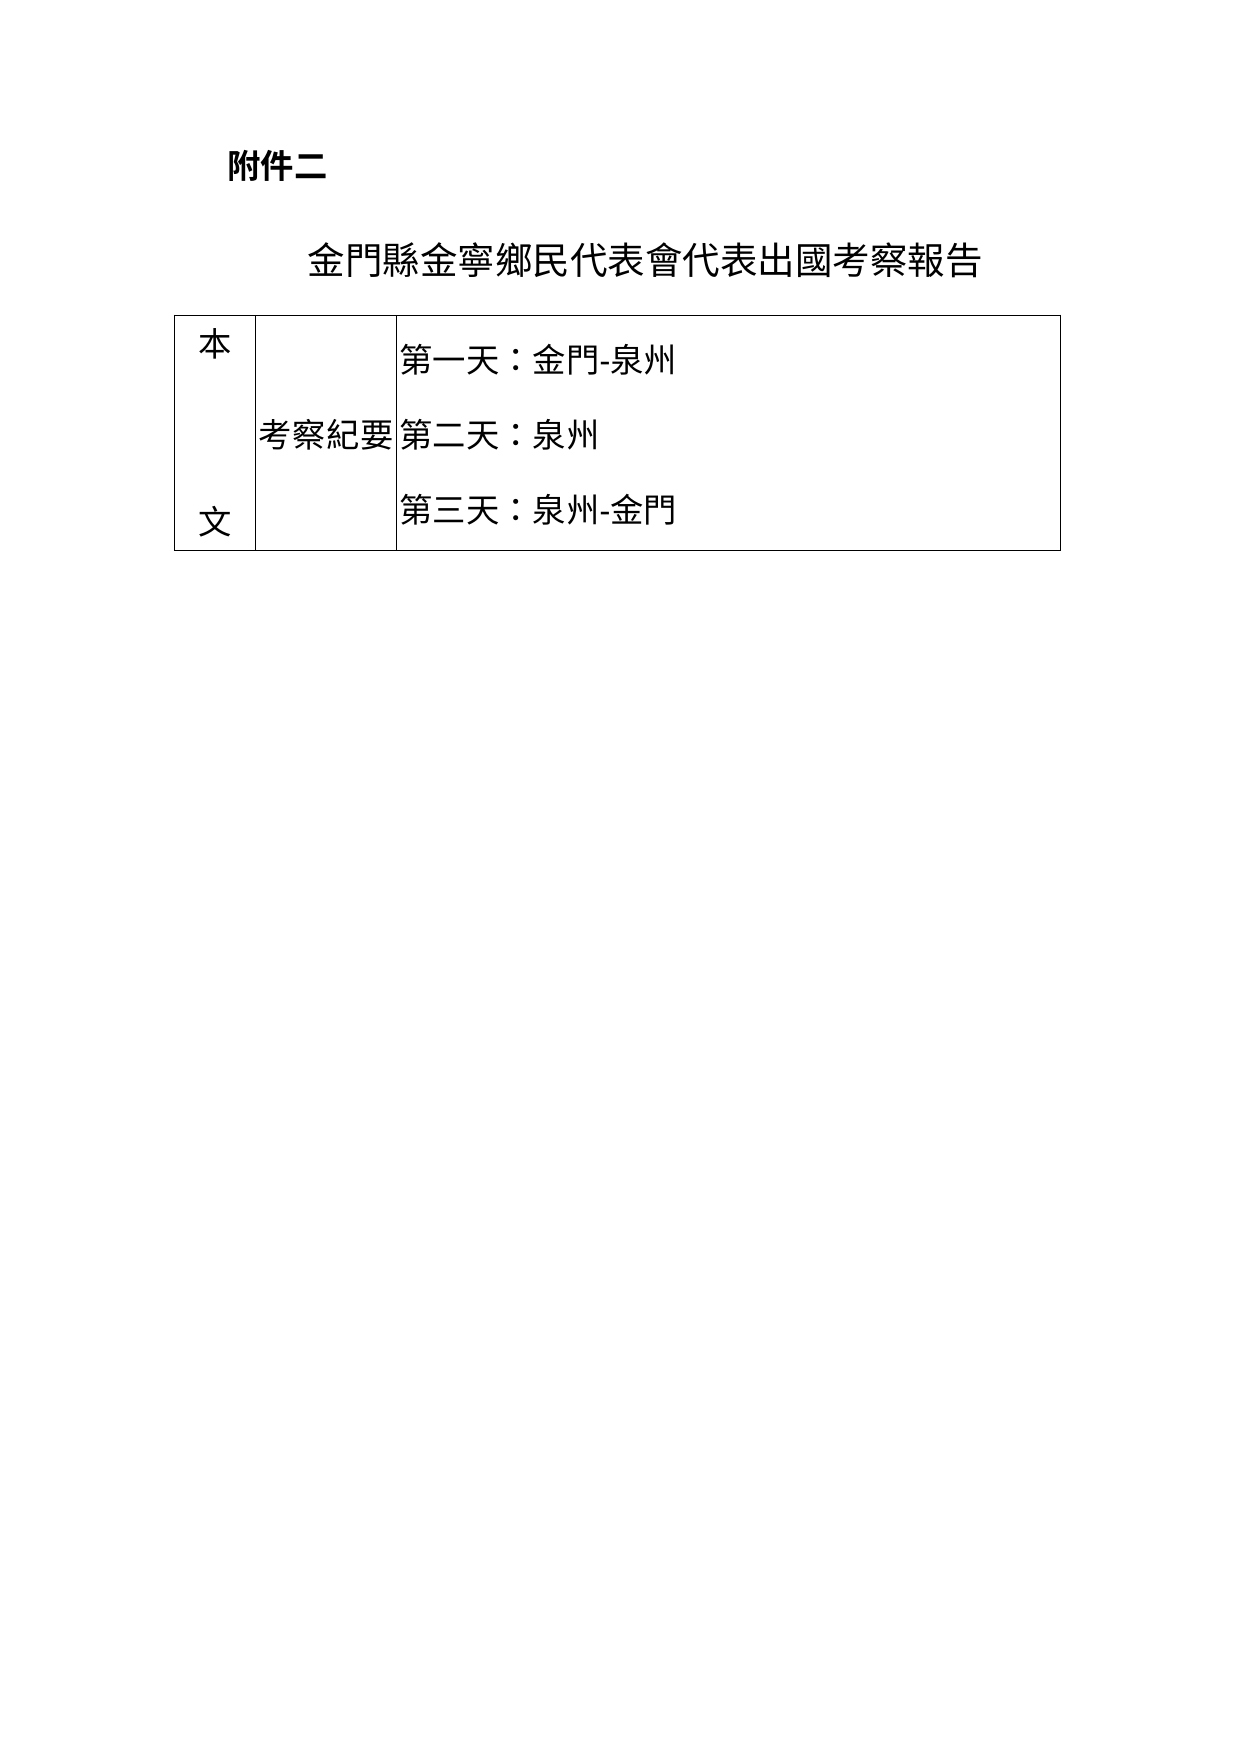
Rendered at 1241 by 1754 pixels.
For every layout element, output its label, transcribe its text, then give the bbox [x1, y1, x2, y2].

text 金門縣金寧鄉民代表會代表出國考察報告 [227, 221, 1063, 296]
table_header 本文 [175, 316, 255, 550]
text 附件二 [227, 127, 1063, 202]
table_header 第一天：金門-泉州 第二天：泉州 第三天：泉州-金門 [397, 316, 1060, 550]
table_header 考察紀要 [256, 316, 396, 550]
